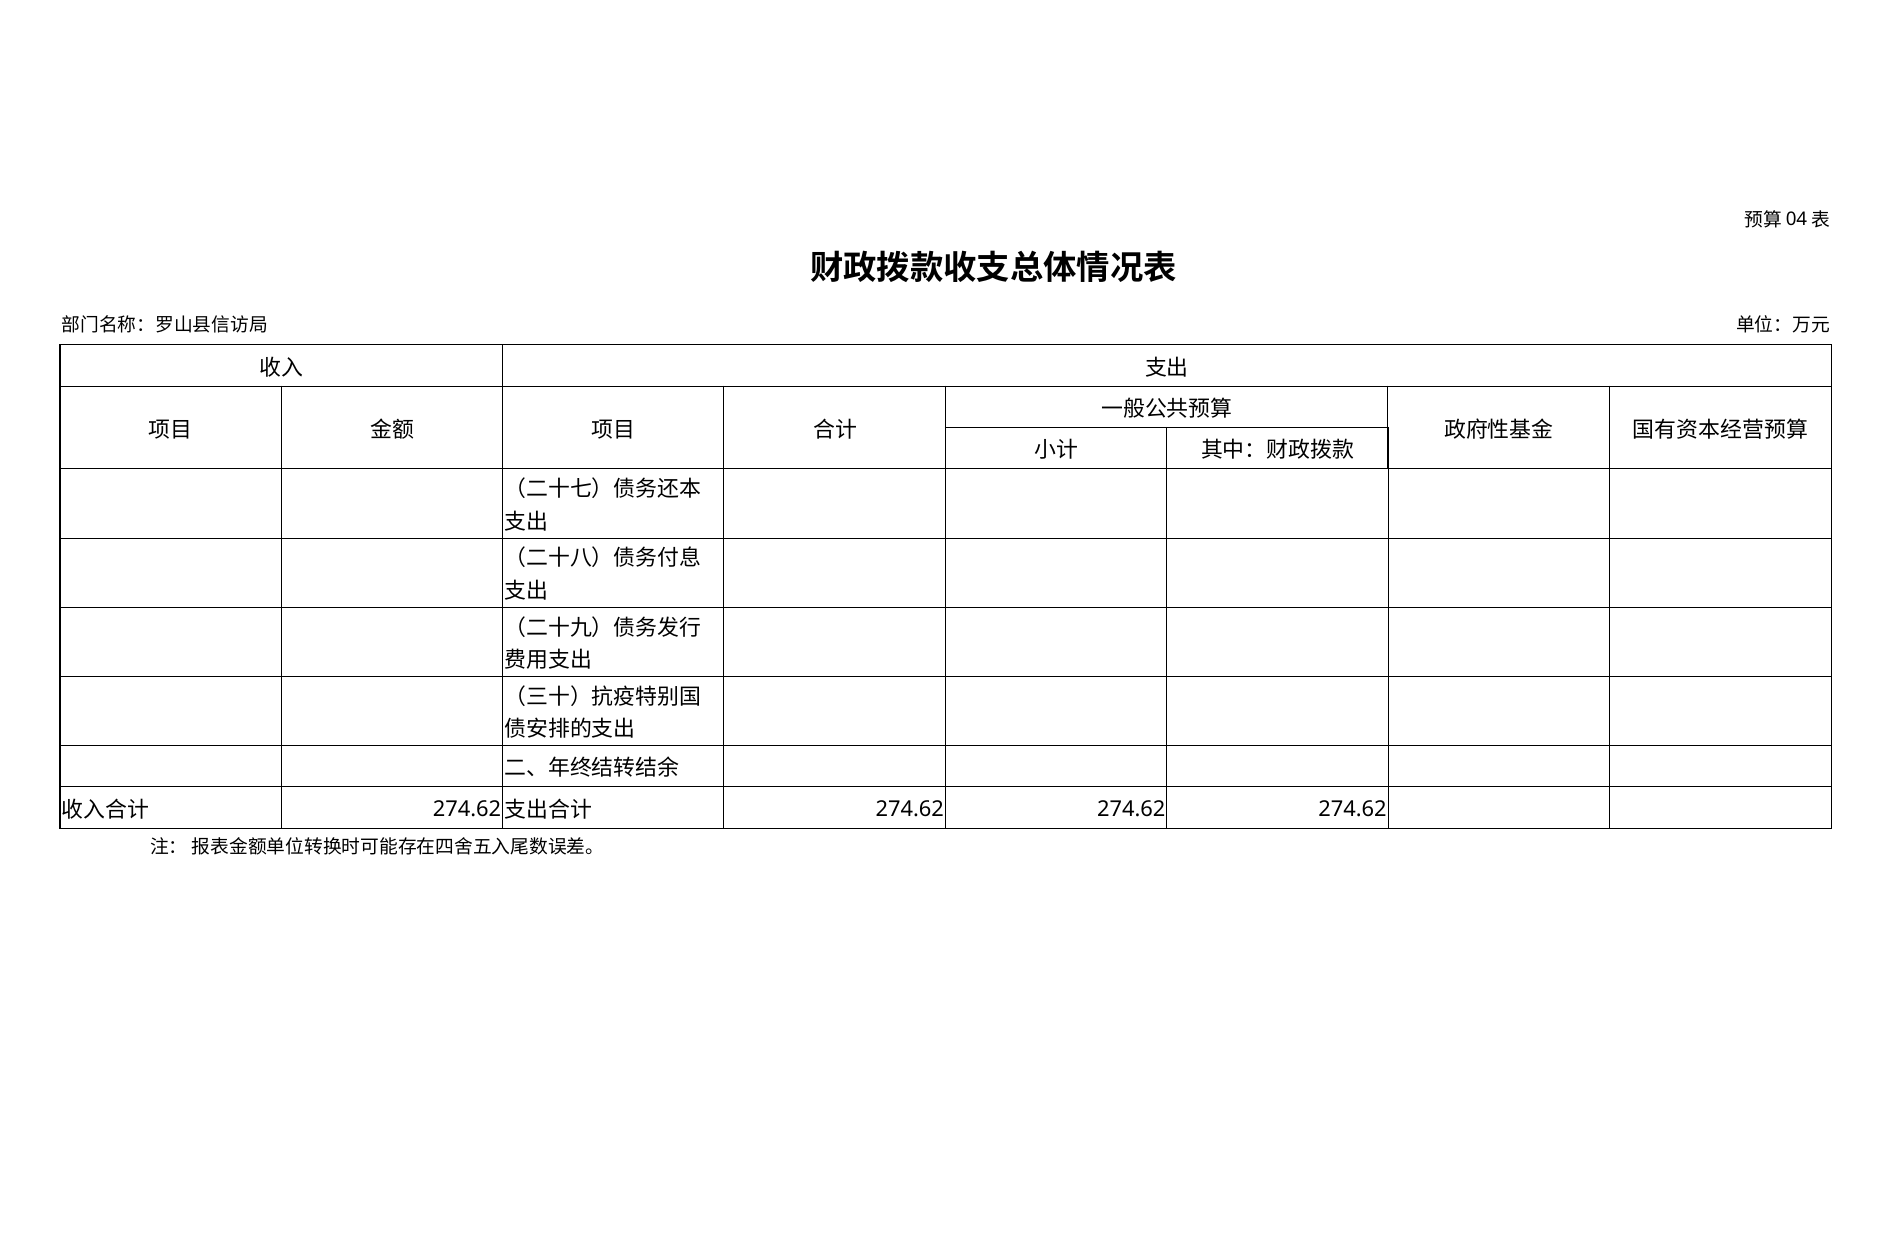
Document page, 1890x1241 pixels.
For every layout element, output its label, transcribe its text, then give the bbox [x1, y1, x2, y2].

table_cell [282, 608, 502, 676]
table_cell 其中：财政拨款 [1167, 428, 1387, 468]
table_cell [724, 677, 945, 745]
table_cell （二十七）债务还本支出 [503, 469, 723, 537]
table_cell 收入合计 [61, 787, 281, 828]
table_cell [61, 469, 281, 537]
table_cell [946, 469, 1166, 537]
table_cell [1167, 608, 1388, 676]
table_cell [1610, 539, 1831, 607]
table_cell [1389, 608, 1609, 676]
table_cell 部门名称：罗山县信访局 [60, 303, 945, 344]
table_cell 项目 [61, 387, 281, 468]
table_cell （二十九）债务发行费用支出 [503, 608, 723, 676]
table_cell [61, 677, 281, 745]
table_cell 274.62 [282, 787, 502, 828]
table_header 预算04表 [60, 198, 1831, 239]
table_cell [61, 746, 281, 786]
table_cell [282, 539, 502, 607]
table_cell [1167, 469, 1388, 537]
table_cell 国有资本经营预算 [1610, 387, 1831, 468]
table_cell 274.62 [946, 787, 1166, 828]
table_cell [282, 469, 502, 537]
table_cell [1610, 787, 1831, 828]
table_cell 收入 [61, 345, 502, 386]
text 注： 报表金额单位转换时可能存在四舍五入尾数误差。 [150, 829, 1740, 861]
table_cell [1389, 787, 1609, 828]
table_cell [1389, 539, 1609, 607]
table_cell [724, 608, 945, 676]
table_cell 一般公共预算 [946, 387, 1387, 427]
table_cell 财政拨款收支总体情况表 [60, 239, 1831, 303]
table_cell 单位：万元 [945, 303, 1831, 344]
table_cell 小计 [946, 428, 1166, 468]
table_cell [724, 539, 945, 607]
table_cell [1167, 677, 1388, 745]
table_cell 支出合计 [503, 787, 723, 828]
table_cell [1167, 746, 1388, 786]
table_cell [946, 746, 1166, 786]
table_cell [1389, 469, 1609, 537]
table_cell [1610, 469, 1831, 537]
table_cell 二、年终结转结余 [503, 746, 723, 786]
table_cell [1389, 746, 1609, 786]
table_cell [1389, 677, 1609, 745]
table_cell 274.62 [1167, 787, 1388, 828]
table_cell [282, 677, 502, 745]
table_cell [724, 469, 945, 537]
table_cell [61, 608, 281, 676]
table_cell 274.62 [724, 787, 945, 828]
table_cell [946, 608, 1166, 676]
table_cell [1610, 608, 1831, 676]
table_cell 项目 [503, 387, 723, 468]
table_cell 政府性基金 [1388, 387, 1609, 468]
table_cell [946, 677, 1166, 745]
table_cell （三十）抗疫特别国债安排的支出 [503, 677, 723, 745]
table_cell [61, 539, 281, 607]
table_cell （二十八）债务付息支出 [503, 539, 723, 607]
table_cell [1167, 539, 1388, 607]
table_cell [282, 746, 502, 786]
table_cell [1610, 677, 1831, 745]
table_cell [724, 746, 945, 786]
table_cell 合计 [724, 387, 945, 468]
table_cell 金额 [282, 387, 502, 468]
table_cell 支出 [503, 345, 1831, 386]
table_cell [1610, 746, 1831, 786]
table_cell [946, 539, 1166, 607]
